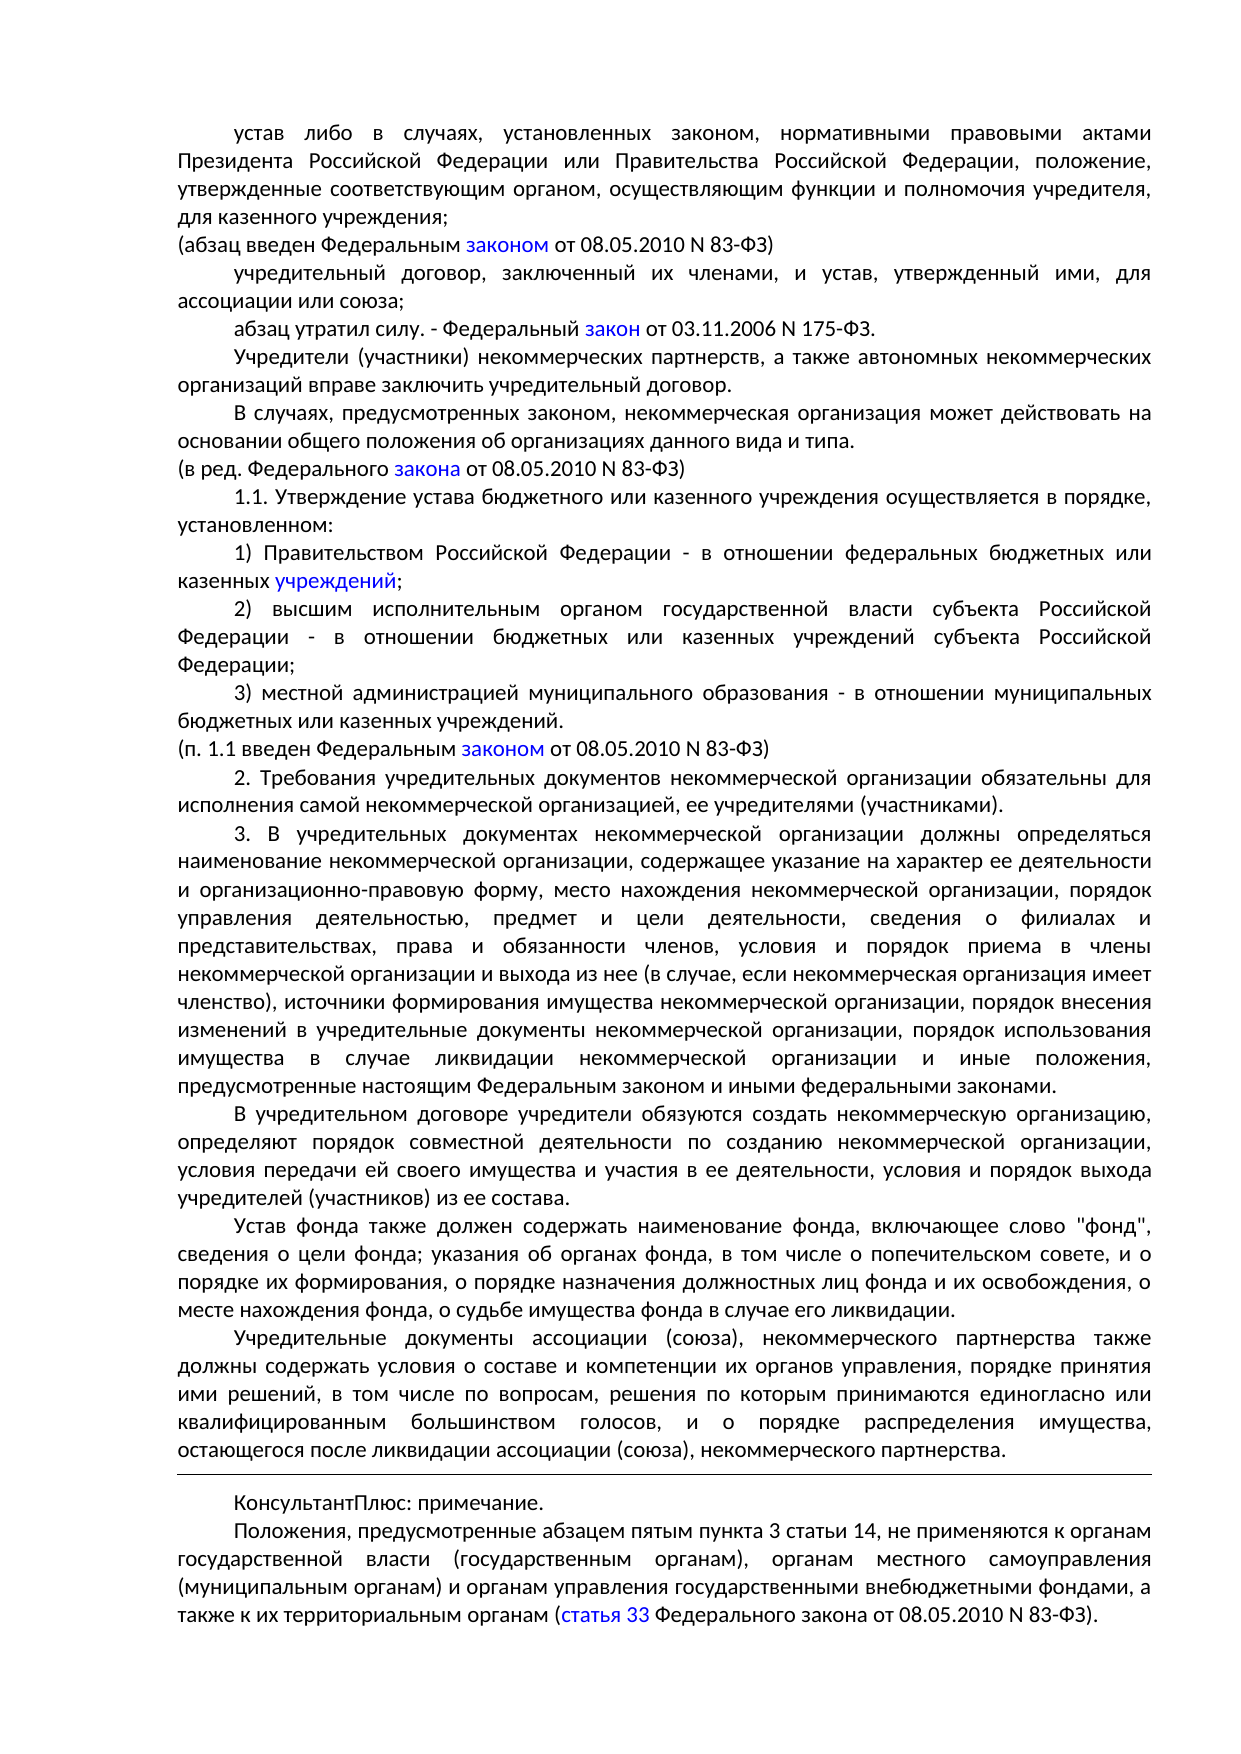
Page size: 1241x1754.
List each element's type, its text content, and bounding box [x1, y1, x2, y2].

text (в ред. Федерального закона от 08.05.2010 N 83-ФЗ) [177, 454, 1152, 482]
text Положения, предусмотренные абзацем пятым пункта 3 статьи 14, не применяются к органам государственной власти (государственным органам), органам местного самоуправления (муниципальным органам) и органам управления государственными внебюджетными фондами, а также к их территориальным органам (статья 33 Федерального закона от 08.05.2010 N 83-ФЗ). [177, 1516, 1152, 1628]
text 2) высшим исполнительным органом государственной власти субъекта Российской Федерации - в отношении бюджетных или казенных учреждений субъекта Российской Федерации; [177, 594, 1152, 678]
text (абзац введен Федеральным законом от 08.05.2010 N 83-ФЗ) [177, 230, 1152, 258]
text В учредительном договоре учредители обязуются создать некоммерческую организацию, определяют порядок совместной деятельности по созданию некоммерческой организации, условия передачи ей своего имущества и участия в ее деятельности, условия и порядок выхода учредителей (участников) из ее состава. [177, 1099, 1152, 1211]
text (п. 1.1 введен Федеральным законом от 08.05.2010 N 83-ФЗ) [177, 734, 1152, 763]
text 1) Правительством Российской Федерации - в отношении федеральных бюджетных или казенных учреждений; [177, 538, 1152, 594]
text учредительный договор, заключенный их членами, и устав, утвержденный ими, для ассоциации или союза; [177, 258, 1152, 314]
text Учредители (участники) некоммерческих партнерств, а также автономных некоммерческих организаций вправе заключить учредительный договор. [177, 342, 1152, 398]
text 3. В учредительных документах некоммерческой организации должны определяться наименование некоммерческой организации, содержащее указание на характер ее деятельности и организационно-правовую форму, место нахождения некоммерческой организации, порядок управления деятельностью, предмет и цели деятельности, сведения о филиалах и представительствах, права и обязанности членов, условия и порядок приема в члены некоммерческой организации и выхода из нее (в случае, если некоммерческая организация имеет членство), источники формирования имущества некоммерческой организации, порядок внесения изменений в учредительные документы некоммерческой организации, порядок использования имущества в случае ликвидации некоммерческой организации и иные положения, предусмотренные настоящим Федеральным законом и иными федеральными законами. [177, 819, 1152, 1099]
text 3) местной администрацией муниципального образования - в отношении муниципальных бюджетных или казенных учреждений. [177, 678, 1152, 734]
text устав либо в случаях, установленных законом, нормативными правовыми актами Президента Российской Федерации или Правительства Российской Федерации, положение, утвержденные соответствующим органом, осуществляющим функции и полномочия учредителя, для казенного учреждения; [177, 118, 1152, 230]
text Устав фонда также должен содержать наименование фонда, включающее слово "фонд", сведения о цели фонда; указания об органах фонда, в том числе о попечительском совете, и о порядке их формирования, о порядке назначения должностных лиц фонда и их освобождения, о месте нахождения фонда, о судьбе имущества фонда в случае его ликвидации. [177, 1211, 1152, 1323]
text В случаях, предусмотренных законом, некоммерческая организация может действовать на основании общего положения об организациях данного вида и типа. [177, 398, 1152, 454]
text Учредительные документы ассоциации (союза), некоммерческого партнерства также должны содержать условия о составе и компетенции их органов управления, порядке принятия ими решений, в том числе по вопросам, решения по которым принимаются единогласно или квалифицированным большинством голосов, и о порядке распределения имущества, остающегося после ликвидации ассоциации (союза), некоммерческого партнерства. [177, 1323, 1152, 1463]
text КонсультантПлюс: примечание. [177, 1488, 1152, 1516]
text 2. Требования учредительных документов некоммерческой организации обязательны для исполнения самой некоммерческой организацией, ее учредителями (участниками). [177, 763, 1152, 819]
text 1.1. Утверждение устава бюджетного или казенного учреждения осуществляется в порядке, установленном: [177, 482, 1152, 538]
text абзац утратил силу. - Федеральный закон от 03.11.2006 N 175-ФЗ. [177, 314, 1152, 342]
